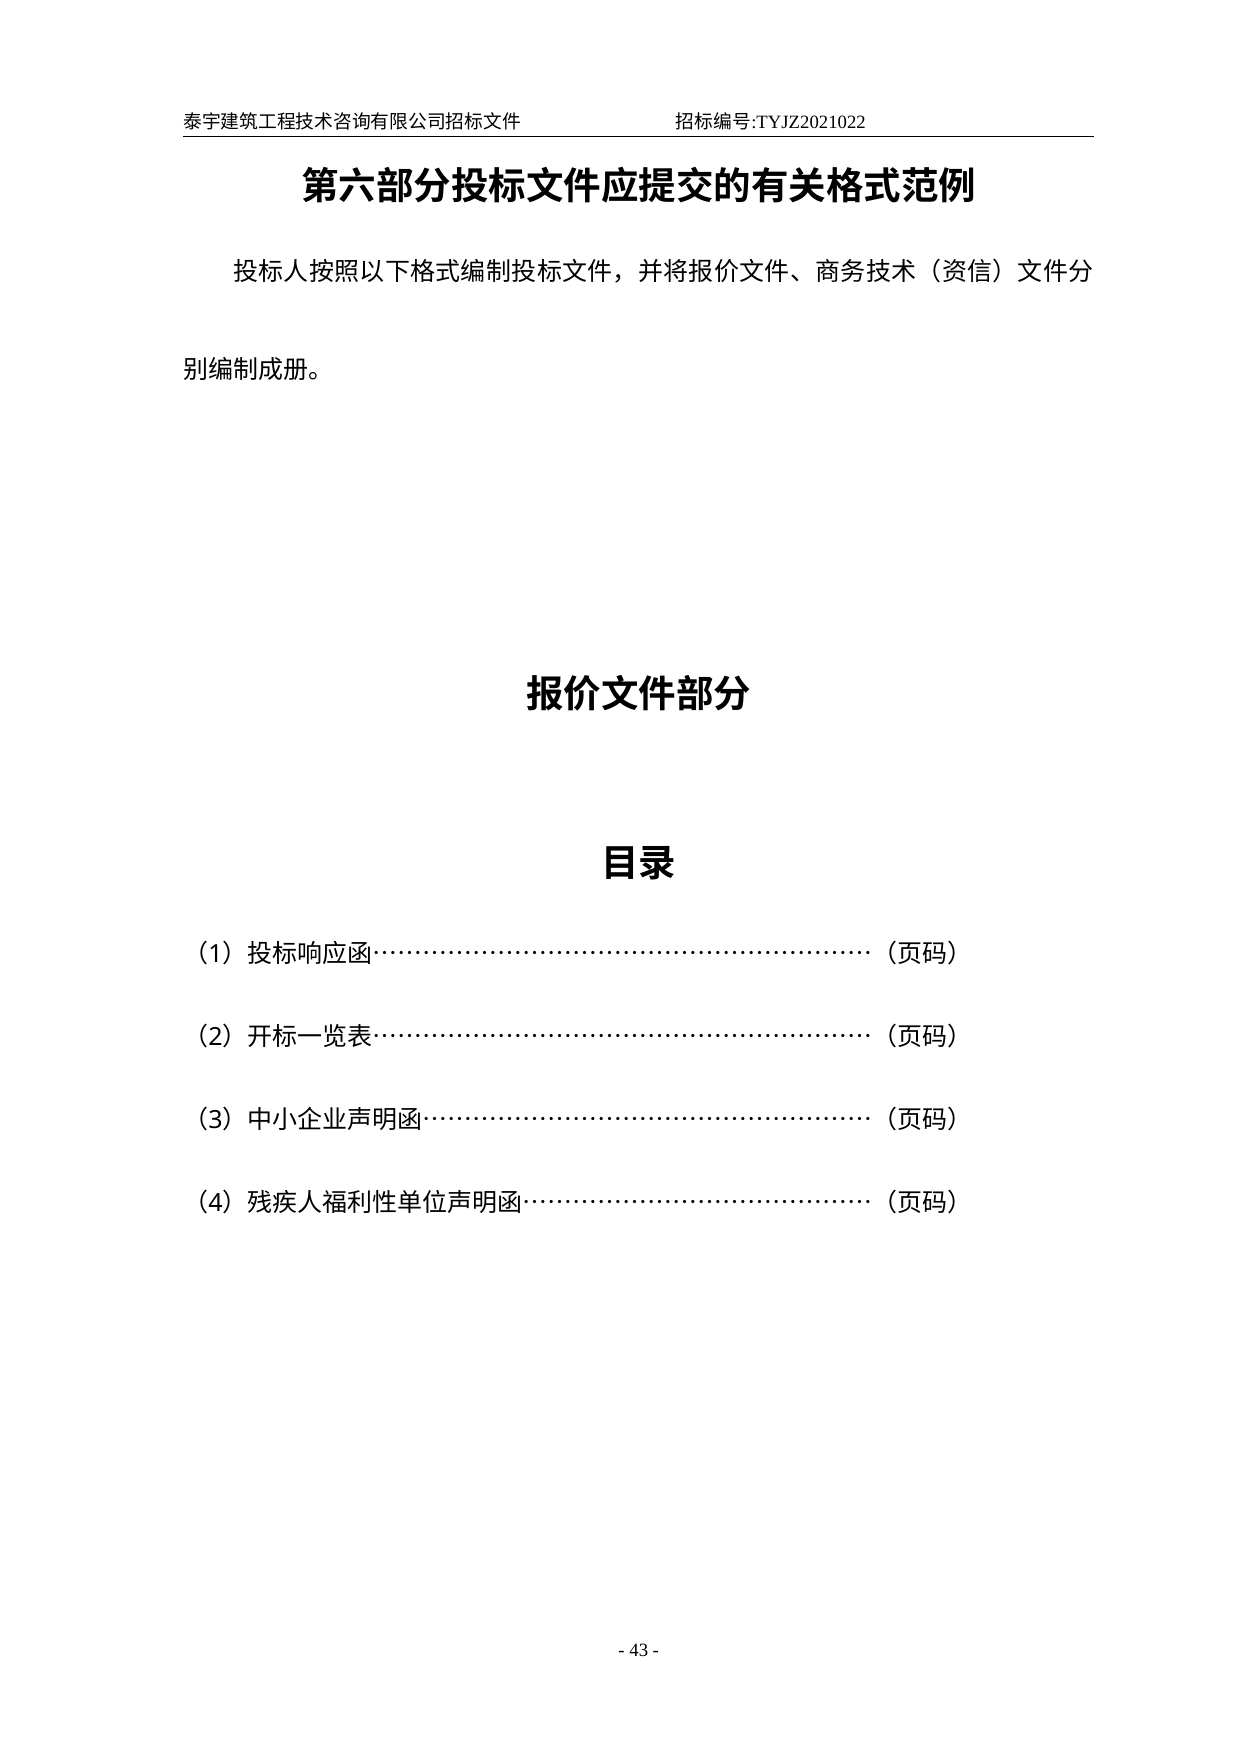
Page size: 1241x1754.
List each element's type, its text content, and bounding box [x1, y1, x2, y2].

text （1）投标响应函……………………………………………………（页码） [183, 919, 1094, 984]
text （3）中小企业声明函………………………………………………（页码） [183, 1085, 1094, 1150]
text （2）开标一览表……………………………………………………（页码） [183, 1002, 1094, 1067]
text 投标人按照以下格式编制投标文件，并将报价文件、商务技术（资信）文件分别编制成册。 [183, 237, 1094, 400]
text （4）残疾人福利性单位声明函……………………………………（页码） [183, 1168, 1094, 1233]
text 目录 [183, 827, 1094, 892]
text 报价文件部分 [183, 664, 1094, 718]
text 第六部分投标文件应提交的有关格式范例 [183, 156, 1094, 210]
